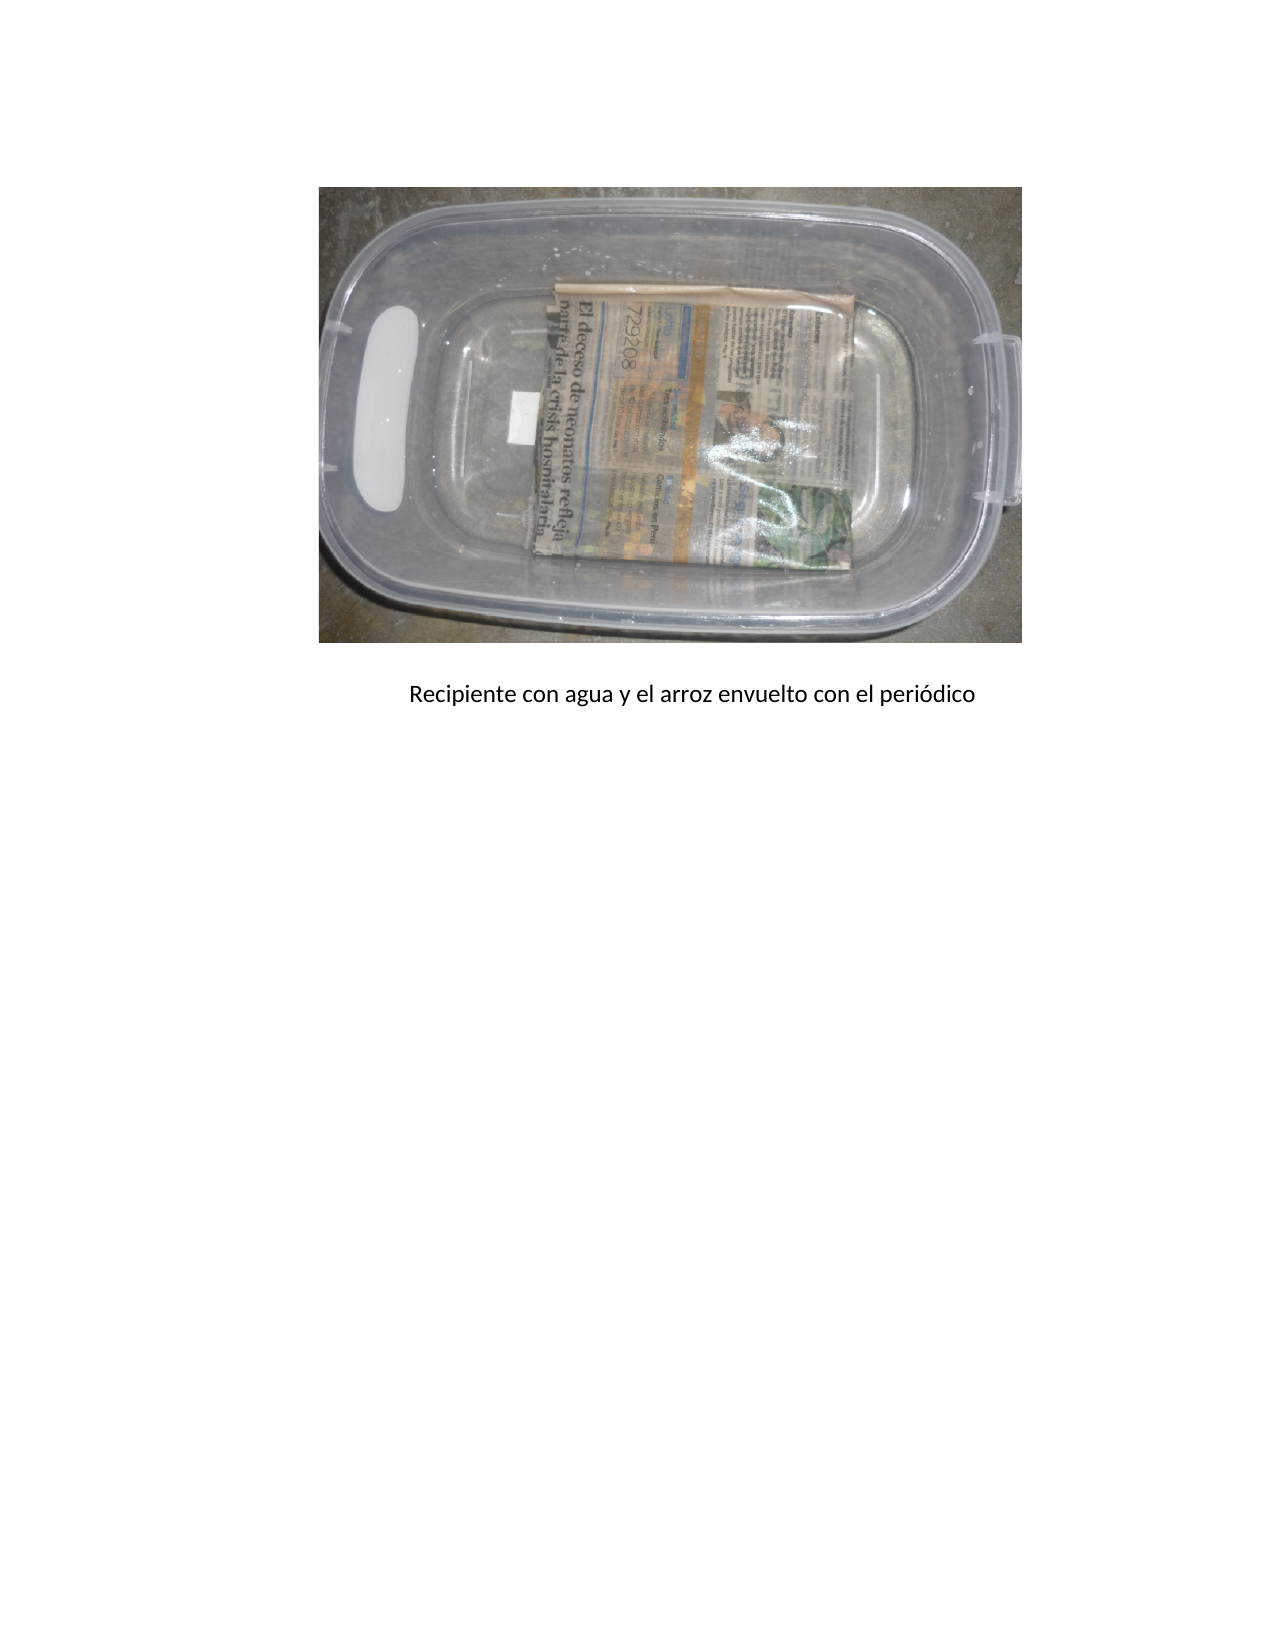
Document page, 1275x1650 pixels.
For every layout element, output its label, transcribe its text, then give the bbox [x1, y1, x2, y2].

text Recipiente con agua y el arroz envuelto con el periódico [177, 678, 1098, 708]
picture [318, 187, 1022, 643]
